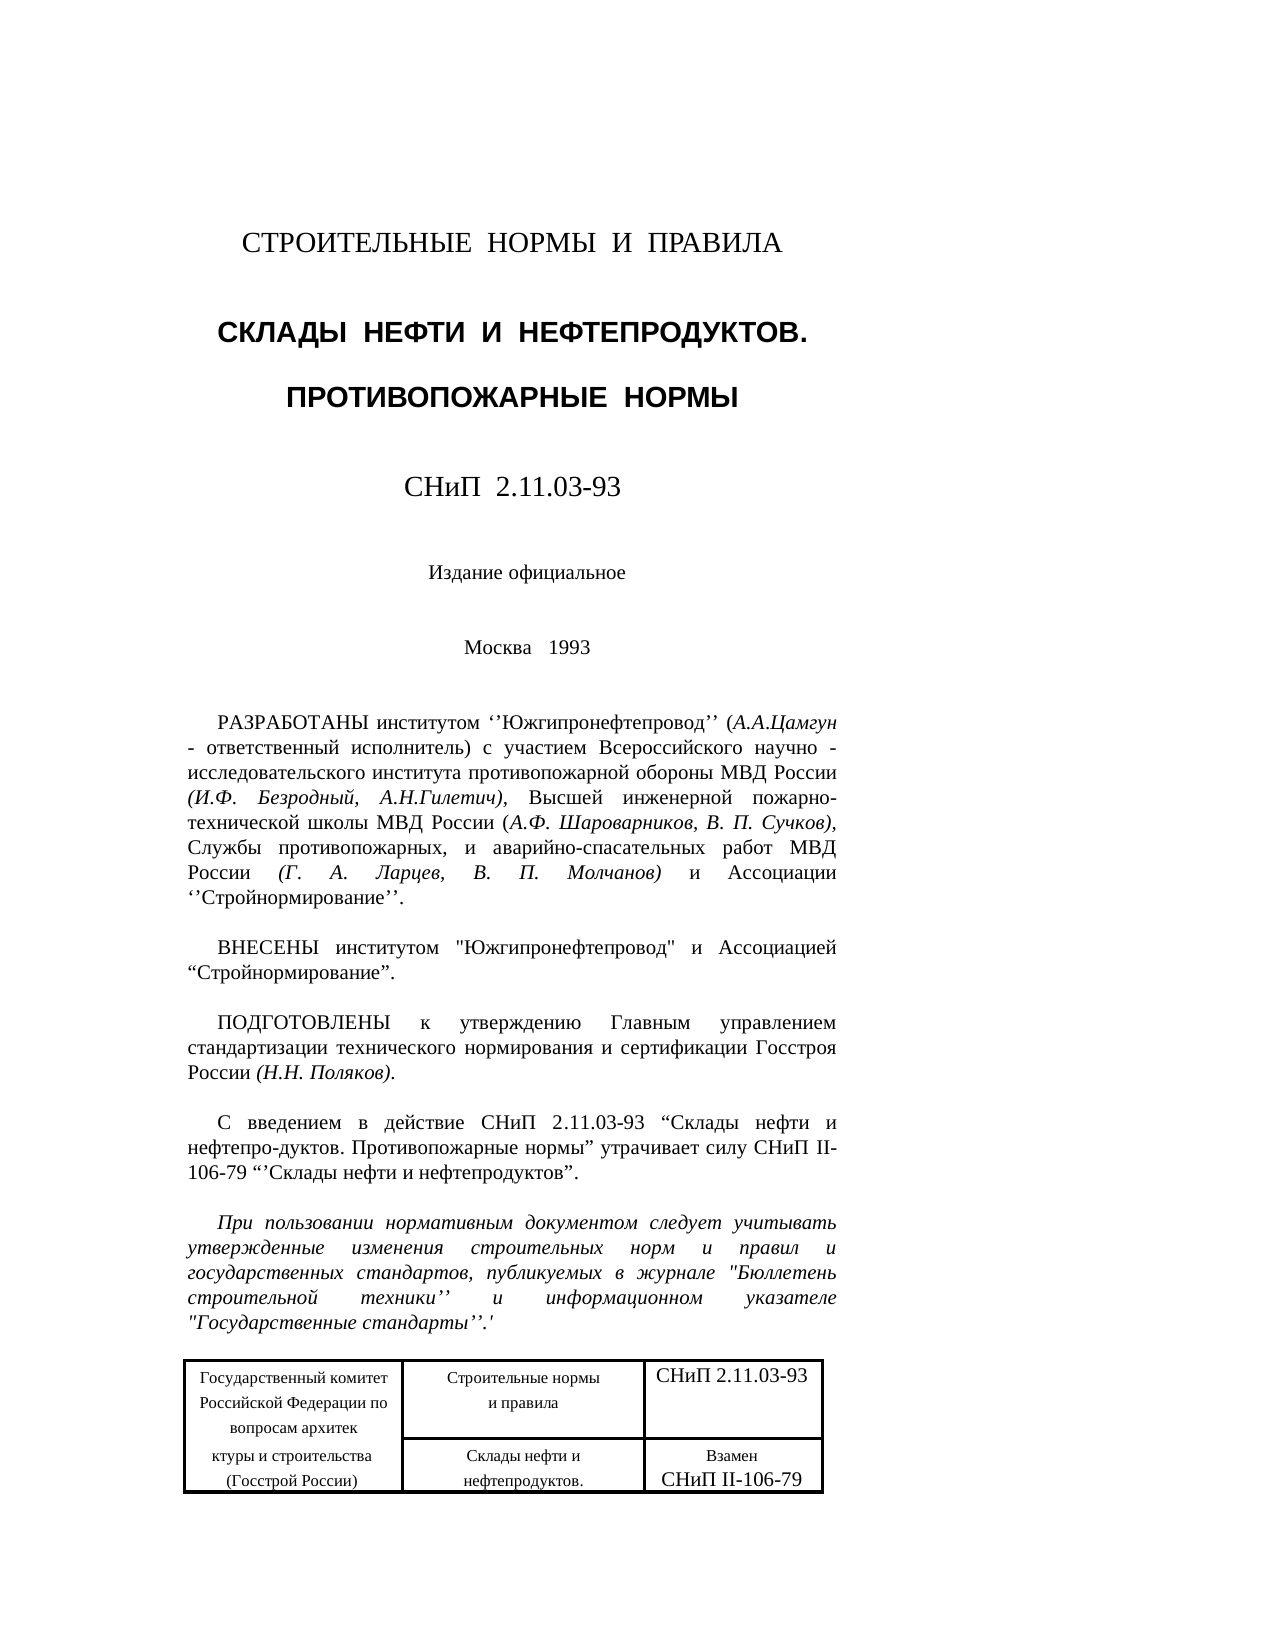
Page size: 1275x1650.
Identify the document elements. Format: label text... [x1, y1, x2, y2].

subtitle СКЛАДЫ НЕФТИ И НЕФТЕПРОДУКТОВ. [187, 315, 837, 348]
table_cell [646, 1440, 821, 1490]
subtitle СНиП 2.11.03-93 [187, 469, 837, 503]
text С введением в действие СНиП 2.11.03-93 “Склады нефти и нефтепро-дуктов. Противопожарные нормы” утрачивает силу СНиП II-106-79 “’Склады нефти и нефтепродуктов”. [187, 1109, 837, 1184]
text РАЗРАБОТАНЫ институтом ‘’Южгипронефтепровод’’ (А.А.Цамгун - ответственный исполнитель) с участием Всероссийского научно -исследовательского института противопожарной обороны МВД России (И.Ф. Безродный, А.Н.Гилетич), Высшей инженерной пожарно-технической школы МВД России (А.Ф. Шароварников, В. П. Сучков), Службы противопожарных, и аварийно-спасательных работ МВД России (Г. А. Ларцев, В. П. Молчанов) и Ассоциации ‘’Стройнормирование’’. [187, 709, 837, 909]
text Москва 1993 [187, 634, 837, 659]
table_header Государственный комитет Российской Федерации по вопросам архитек [186, 1362, 401, 1437]
table_header Строительные нормы и правила [404, 1362, 643, 1437]
text ВНЕСЕНЫ институтом "Южгипронефтепровод" и Ассоциацией “Стройнормирование”. [187, 934, 837, 984]
subtitle СТРОИТЕЛЬНЫЕ НОРМЫ И ПРАВИЛА [187, 225, 837, 258]
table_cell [404, 1440, 643, 1490]
text Издание официальное [187, 559, 837, 584]
text При пользовании нормативным документом следует учитывать утвержденные изменения строительных норм и правил и государственных стандартов, публикуемых в журнале "Бюллетень строительной техники’’ и информационном указателе "Государственные стандарты’’.' [187, 1209, 837, 1334]
subtitle ПРОТИВОПОЖАРНЫЕ НОРМЫ [187, 379, 837, 413]
text ПОДГОТОВЛЕНЫ к утверждению Главным управлением стандартизации технического нормирования и сертификации Госстроя России (Н.Н. Поляков). [187, 1009, 837, 1084]
table_header СНиП 2.11.03-93 [646, 1362, 821, 1437]
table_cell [186, 1437, 401, 1490]
